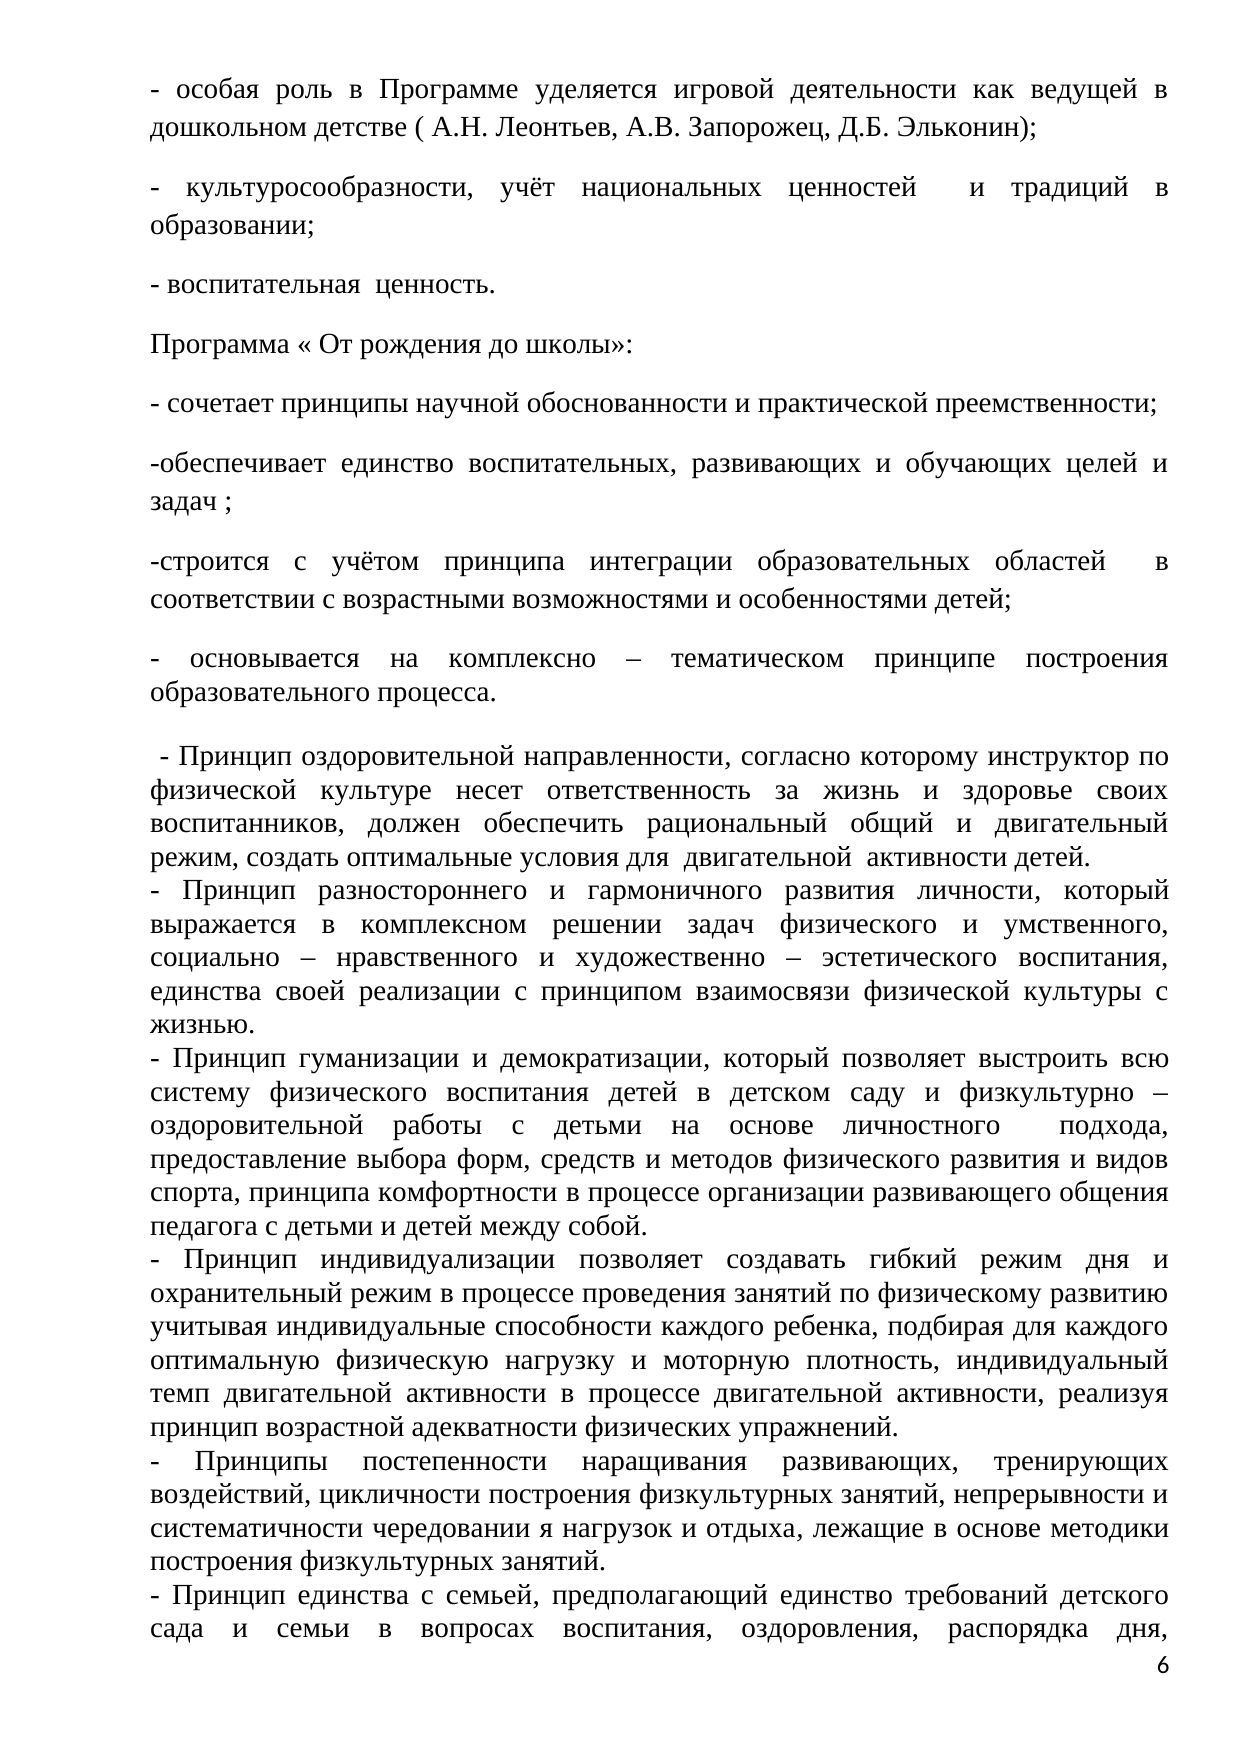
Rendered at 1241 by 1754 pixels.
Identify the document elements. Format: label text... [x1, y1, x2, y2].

text - воспитательная ценность. [150, 267, 1169, 300]
text - особая роль в Программе уделяется игровой деятельности как ведущей в дошкольном детстве ( А.Н. Леонтьев, А.В. Запорожец, Д.Б. Эльконин); [150, 71, 1169, 143]
text - Принцип индивидуализации позволяет создавать гибкий режим дня и охранительный режим в процессе проведения занятий по физическому развитию учитывая индивидуальные способности каждого ребенка, подбирая для каждого оптимальную физическую нагрузку и моторную плотность, индивидуальный темп двигательной активности в процессе двигательной активности, реализуя принцип возрастной адекватности физических упражнений. [150, 1241, 1169, 1443]
text - Принцип гуманизации и демократизации, который позволяет выстроить всю систему физического воспитания детей в детском саду и физкультурно – оздоровительной работы с детьми на основе личностного подхода, предоставление выбора форм, средств и методов физического развития и видов спорта, принципа комфортности в процессе организации развивающего общения педагога с детьми и детей между собой. [150, 1040, 1169, 1241]
text - основывается на комплексно – тематическом принципе построения образовательного процесса. [150, 641, 1169, 708]
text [150, 1577, 1169, 1644]
text - Принципы постепенности наращивания развивающих, тренирующих воздействий, цикличности построения физкультурных занятий, непрерывности и систематичности чередовании я нагрузок и отдыха, лежащие в основе методики построения физкультурных занятий. [150, 1443, 1169, 1577]
text - культуросообразности, учёт национальных ценностей и традиций в образовании; [150, 169, 1169, 241]
text Программа « От рождения до школы»: [150, 326, 1169, 359]
text - сочетает принципы научной обоснованности и практической преемственности; [150, 385, 1169, 419]
text -строится с учётом принципа интеграции образовательных областей в соответствии с возрастными возможностями и особенностями детей; [150, 543, 1169, 615]
text - Принцип оздоровительной направленности, согласно которому инструктор по физической культуре несет ответственность за жизнь и здоровье своих воспитанников, должен обеспечить рациональный общий и двигательный режим, создать оптимальные условия для двигательной активности детей. [150, 738, 1169, 872]
text - Принцип разностороннего и гармоничного развития личности, который выражается в комплексном решении задач физического и умственного, социально – нравственного и художественно – эстетического воспитания, единства своей реализации с принципом взаимосвязи физической культуры с жизнью. [150, 872, 1169, 1040]
text -обеспечивает единство воспитательных, развивающих и обучающих целей и задач ; [150, 445, 1169, 517]
